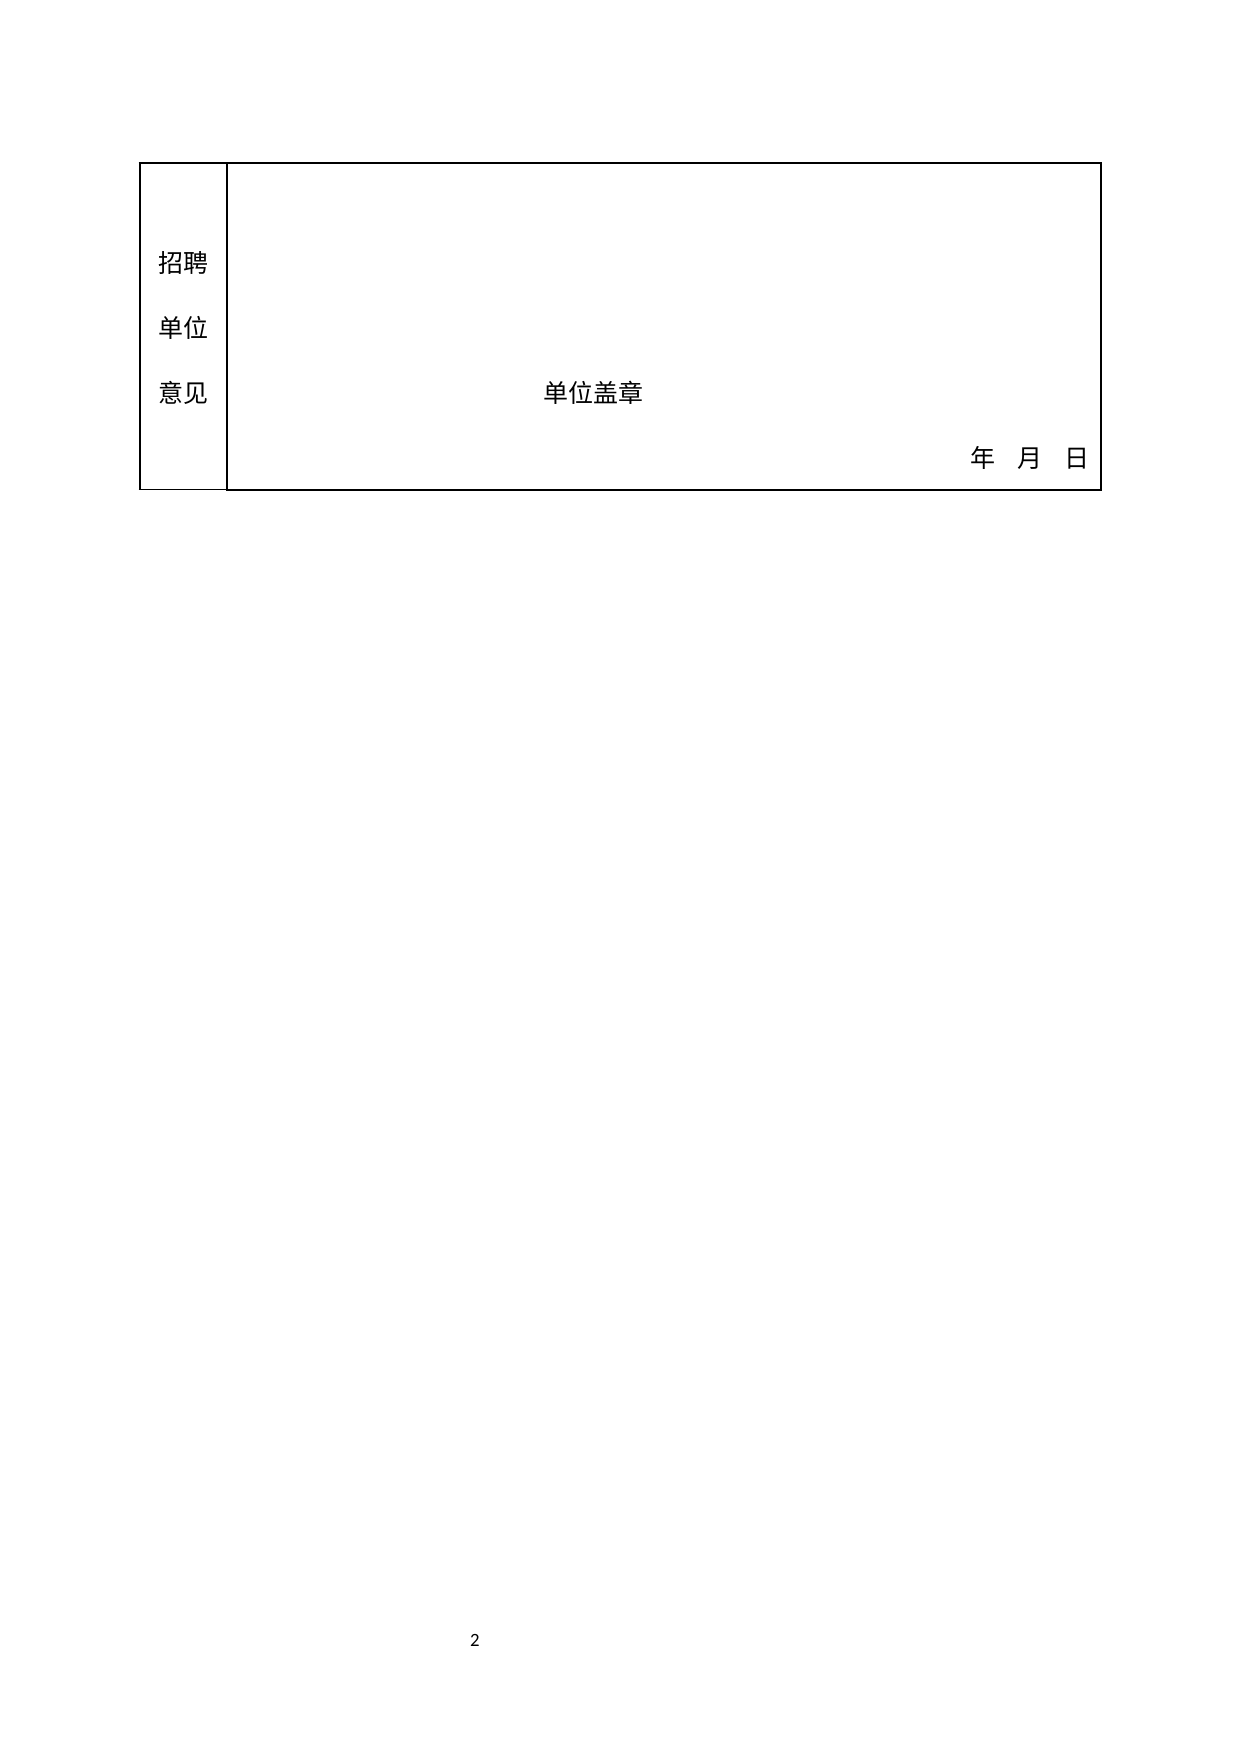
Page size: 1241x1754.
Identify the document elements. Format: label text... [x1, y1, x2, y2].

table_cell 招聘 单位 意见 [141, 164, 226, 489]
table_cell 单位盖章 年 月 日 [228, 164, 1100, 489]
